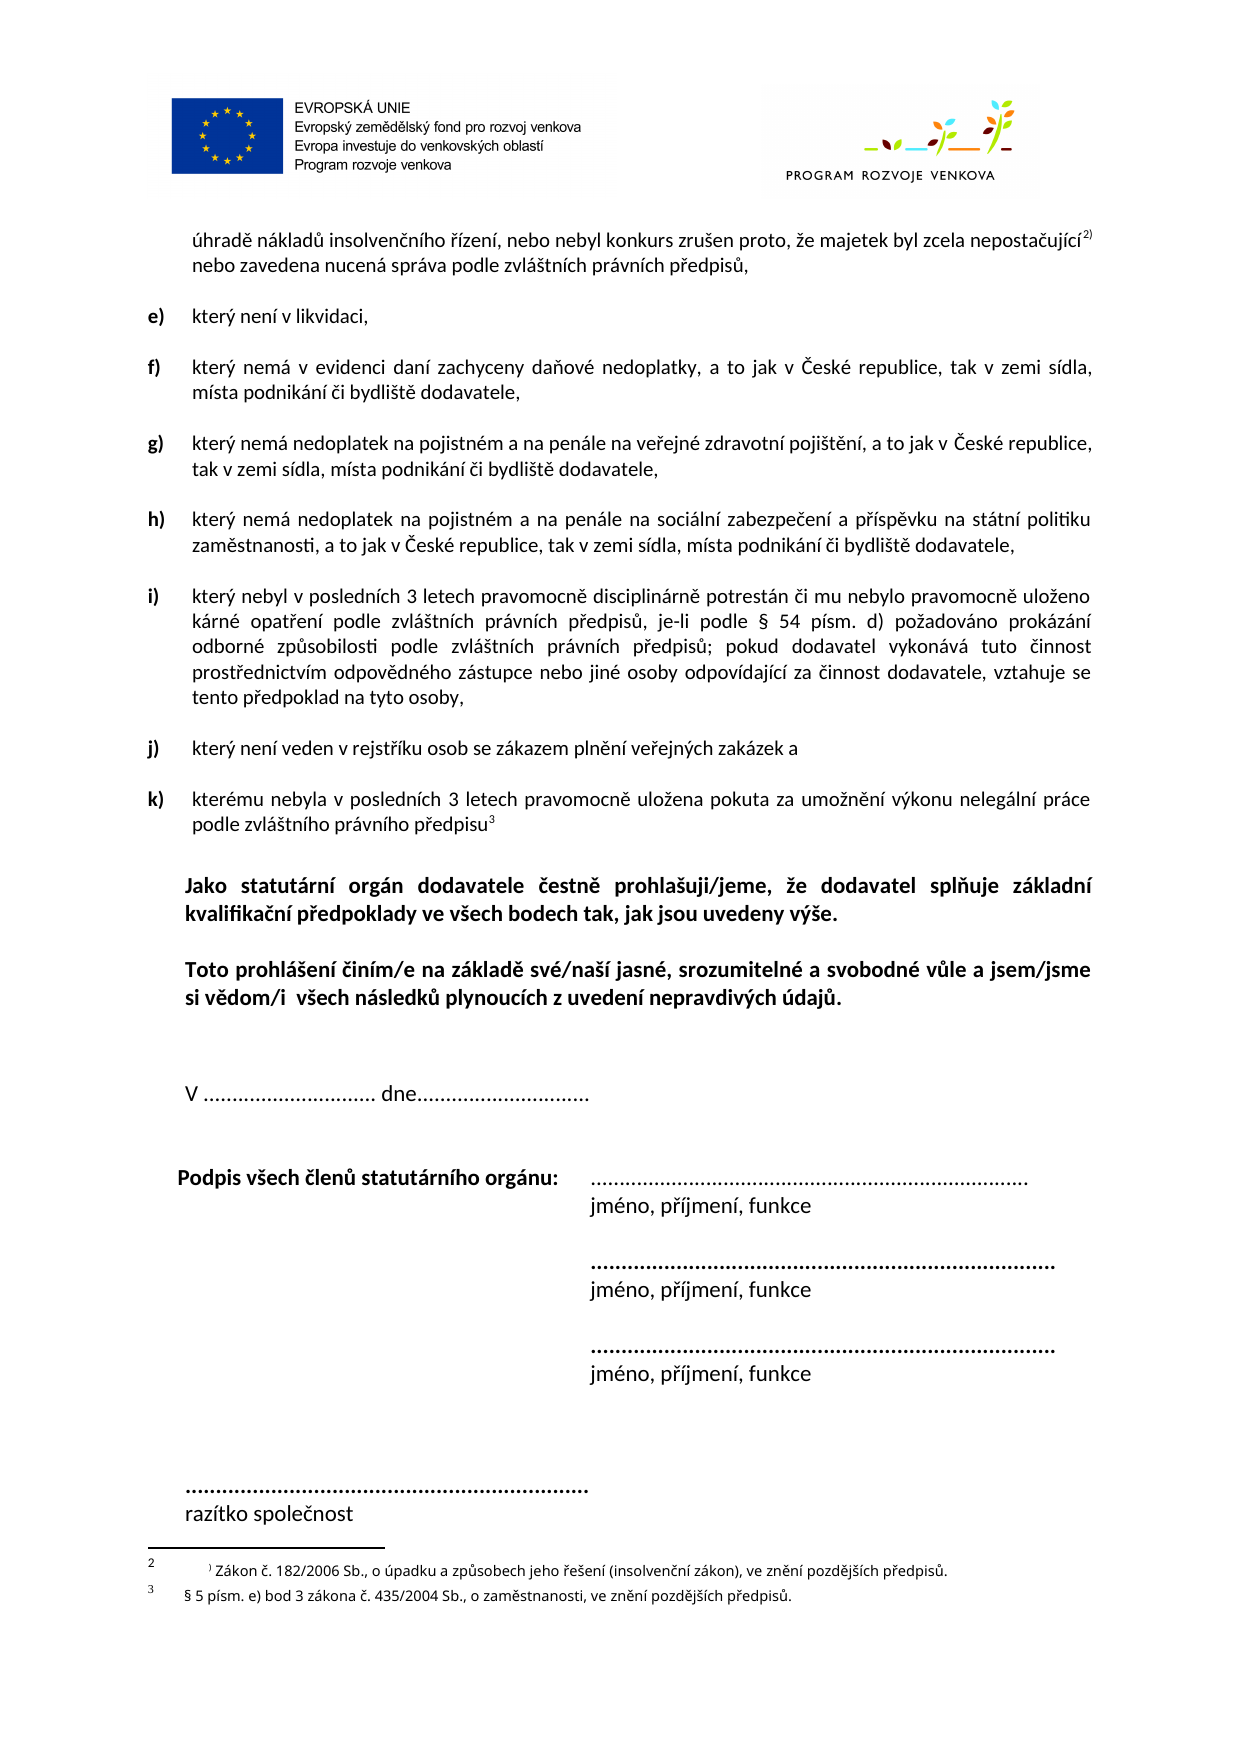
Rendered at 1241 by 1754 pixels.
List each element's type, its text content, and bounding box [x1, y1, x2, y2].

picture [761, 84, 1040, 199]
text razítko společnost [185, 1499, 1093, 1527]
text .................................................................. [185, 1471, 1093, 1499]
list který není v likvidaci, [148, 303, 1093, 329]
list který nemá nedoplatek na pojistném a na penále na veřejné zdravotní pojištění, a to jak v České republice, tak v zemi sídla, místa podnikání či bydliště dodavatele, [148, 430, 1093, 481]
text Jako statutární orgán dodavatele čestně prohlašuji/jeme, že dodavatel splňuje základní kvalifikační předpoklady ve všech bodech tak, jak jsou uvedeny výše. [185, 871, 1093, 927]
list kterému nebyla v posledních 3 letech pravomocně uložena pokuta za umožnění výkonu nelegální práce podle zvláštního právního předpisu [148, 786, 1093, 837]
list který nemá nedoplatek na pojistném a na penále na sociální zabezpečení a příspěvku na státní politiku zaměstnanosti, a to jak v České republice, tak v zemi sídla, místa podnikání či bydliště dodavatele, [148, 507, 1093, 557]
text jméno, příjmení, funkce [185, 1359, 1093, 1387]
text jméno, příjmení, funkce [185, 1191, 1093, 1219]
picture [147, 73, 617, 199]
text ............................................................................ [185, 1331, 1093, 1359]
text jméno, příjmení, funkce [185, 1275, 1093, 1303]
list který nebyl v posledních 3 letech pravomocně disciplinárně potrestán či mu nebylo pravomocně uloženo kárné opatření podle zvláštních právních předpisů, je-li podle § 54 písm. d) požadováno prokázání odborné způsobilosti podle zvláštních právních předpisů; pokud dodavatel vykonává tuto činnost prostřednictvím odpovědného zástupce nebo jiné osoby odpovídající za činnost dodavatele, vztahuje se tento předpoklad na tyto osoby, [148, 583, 1093, 710]
list který nemá v evidenci daní zachyceny daňové nedoplatky, a to jak v České republice, tak v zemi sídla, místa podnikání či bydliště dodavatele, [148, 354, 1093, 405]
text Podpis všech členů statutárního orgánu: ............................................................................ [177, 1163, 1093, 1191]
text V .............................. dne.............................. [185, 1079, 1093, 1107]
text Toto prohlášení činím/e na základě své/naší jasné, srozumitelné a svobodné vůle a jsem/jsme si vědom/i všech následků plynoucích z uvedení nepravdivých údajů. [185, 955, 1093, 1011]
text ............................................................................ [185, 1247, 1093, 1275]
list který není veden v rejstříku osob se zákazem plnění veřejných zakázek a [148, 735, 1093, 761]
